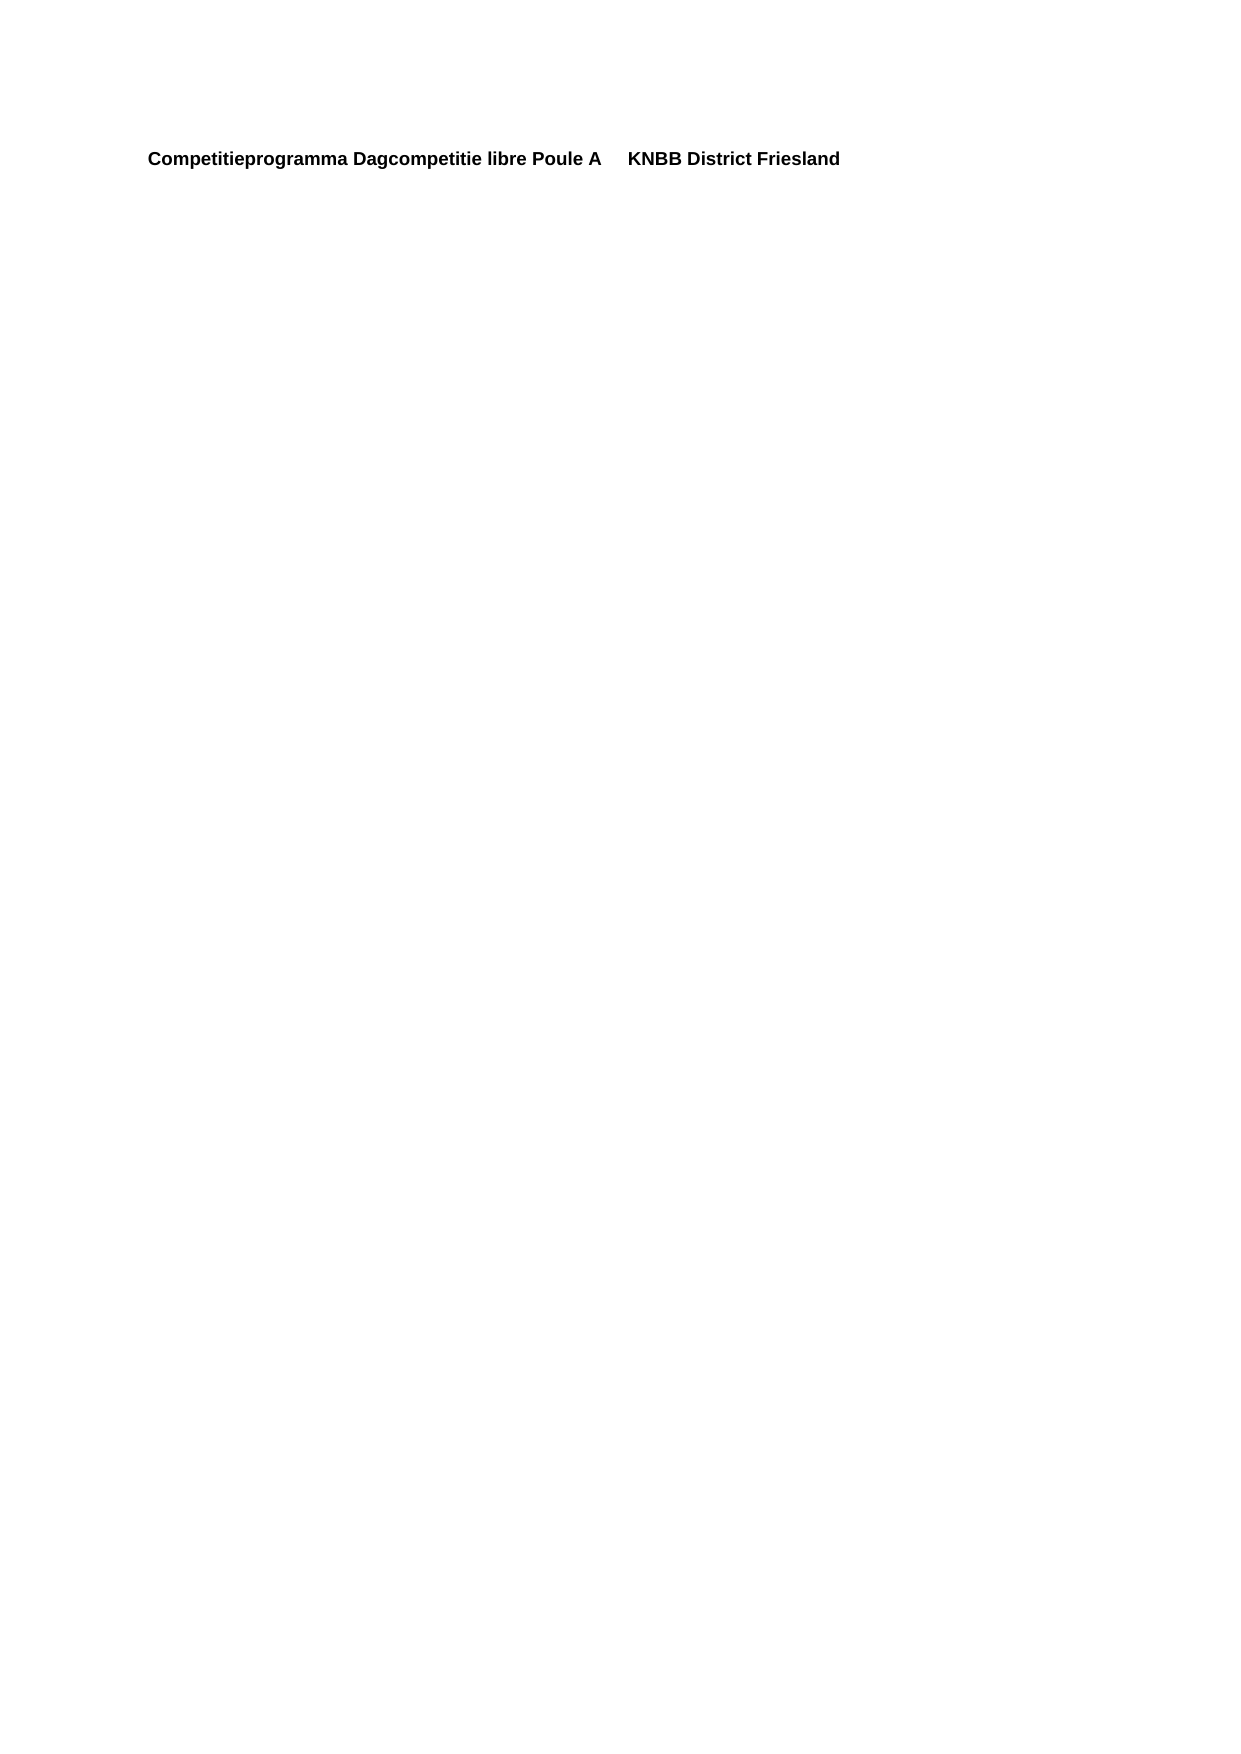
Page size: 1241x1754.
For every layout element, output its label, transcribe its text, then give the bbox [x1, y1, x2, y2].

text Competitieprogramma Dagcompetitie libre Poule A KNBB District Friesland [148, 148, 1092, 169]
